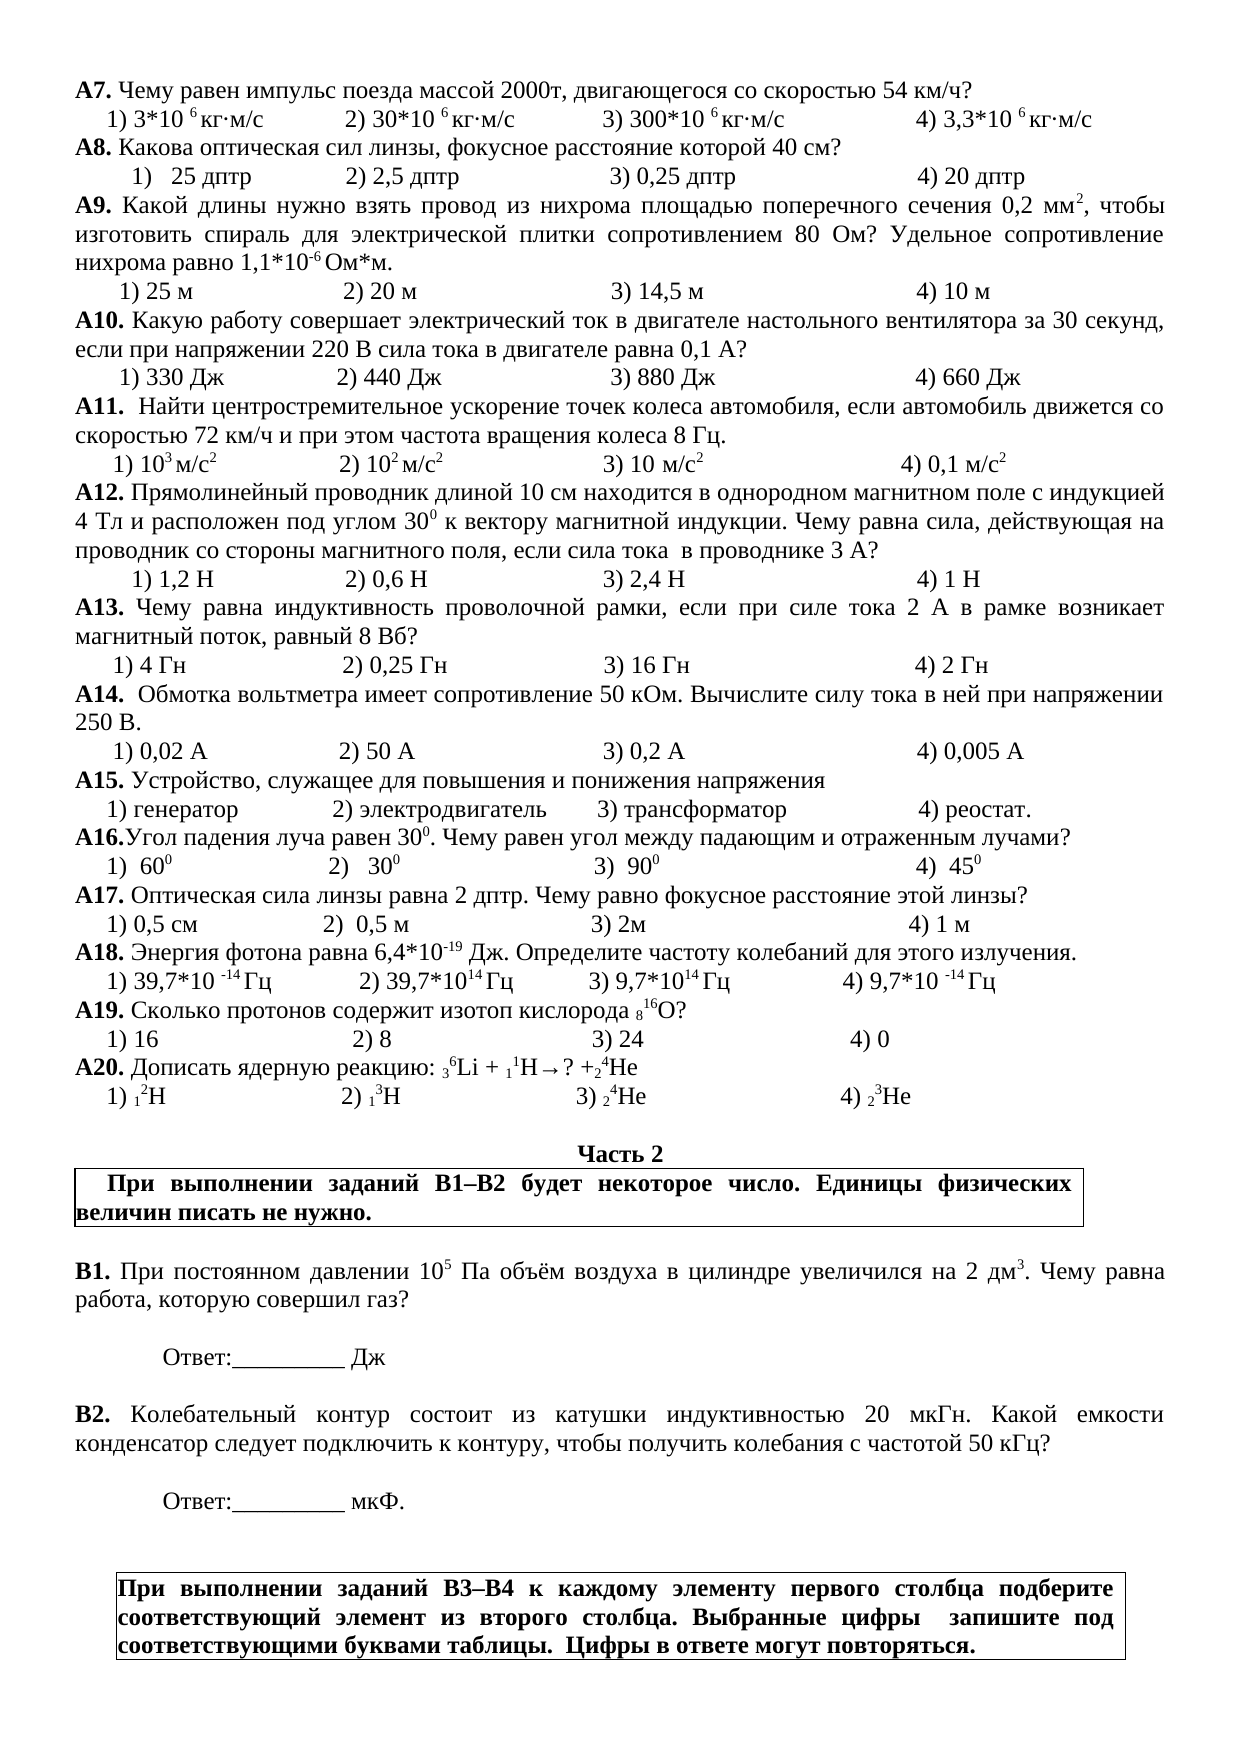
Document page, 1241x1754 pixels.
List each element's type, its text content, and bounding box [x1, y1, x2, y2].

text 1) генератор 2) электродвигатель 3) трансформатор 4) реостат. [75, 794, 1165, 822]
text Часть 2 [75, 1139, 1165, 1167]
text 1) 25 дптр 2) 2,5 дптр 3) 0,25 дптр 4) 20 дптр [75, 161, 1165, 190]
text А19. Сколько протонов содержит изотоп кислорода 816О? [75, 995, 1165, 1024]
text А12. Прямолинейный проводник длиной 10 см находится в однородном магнитном поле с индукцией 4 Тл и расположен под углом 300 к вектору магнитной индукции. Чему равна сила, действующая на проводник со стороны магнитного поля, если сила тока в проводнике 3 А? [75, 477, 1165, 564]
text А11. Найти центростремительное ускорение точек колеса автомобиля, если автомобиль движется со скоростью 72 км/ч и при этом частота вращения колеса 8 Гц. [75, 391, 1165, 449]
text 1) 1,2 Н 2) 0,6 Н 3) 2,4 Н 4) 1 Н [75, 564, 1165, 592]
text 1) 103 м/с2 2) 102 м/с2 3) 10 м/с2 4) 0,1 м/с2 [75, 449, 1165, 477]
text 1) 600 2) 300 3) 900 4) 450 [75, 851, 1165, 880]
text 1) 16 2) 8 3) 24 4) 0 [75, 1024, 1165, 1052]
text А10. Какую работу совершает электрический ток в двигателе настольного вентилятора за 30 секунд, если при напряжении 220 В сила тока в двигателе равна 0,1 А? [75, 305, 1165, 362]
text А13. Чему равна индуктивность проволочной рамки, если при силе тока 2 А в рамке возникает магнитный поток, равный 8 Вб? [75, 592, 1165, 650]
text А18. Энергия фотона равна 6,4*10-19 Дж. Определите частоту колебаний для этого излучения. [75, 937, 1165, 966]
text В2. Колебательный контур состоит из катушки индуктивностью 20 мкГн. Какой емкости конденсатор следует подключить к контуру, чтобы получить колебания с частотой 50 кГц? [75, 1399, 1165, 1457]
text А17. Оптическая сила линзы равна 2 дптр. Чему равно фокусное расстояние этой линзы? [75, 880, 1165, 909]
text 1) 4 Гн 2) 0,25 Гн 3) 16 Гн 4) 2 Гн [75, 650, 1165, 679]
text А7. Чему равен импульс поезда массой 2000т, двигающегося со скоростью 54 км/ч? [75, 75, 1165, 104]
text А20. Дописать ядерную реакцию: 36Li + 11H→? +24He [75, 1052, 1165, 1081]
text 1) 3*10 6 кг·м/с 2) 30*10 6 кг·м/с 3) 300*10 6 кг·м/с 4) 3,3*10 6 кг·м/с [75, 104, 1165, 132]
text 1) 330 Дж 2) 440 Дж 3) 880 Дж 4) 660 Дж [75, 362, 1165, 391]
text Ответ:_________ Дж [75, 1342, 1165, 1371]
text 1) 12H 2) 13H 3) 24He 4) 23He [75, 1081, 1165, 1110]
text А9. Какой длины нужно взять провод из нихрома площадью поперечного сечения 0,2 мм2, чтобы изготовить спираль для электрической плитки сопротивлением 80 Ом? Удельное сопротивление нихрома равно 1,1*10-6 Ом*м. [75, 190, 1165, 276]
text А8. Какова оптическая сил линзы, фокусное расстояние которой 40 см? [75, 132, 1165, 161]
text 1) 0,02 А 2) 50 А 3) 0,2 А 4) 0,005 А [75, 736, 1165, 765]
text 1) 25 м 2) 20 м 3) 14,5 м 4) 10 м [75, 276, 1165, 305]
text А15. Устройство, служащее для повышения и понижения напряжения [75, 765, 1165, 794]
text А16.Угол падения луча равен 300. Чему равен угол между падающим и отраженным лучами? [75, 822, 1165, 851]
text Ответ:_________ мкФ. [75, 1486, 1165, 1514]
table_header При выполнении заданий B3–B4 к каждому элементу первого столбца подберите соответствующий элемент из второго столбца. Выбранные цифры запишите под соответствующими буквами таблицы. Цифры в ответе могут повторяться. [117, 1573, 1125, 1659]
text 1) 0,5 см 2) 0,5 м 3) 2м 4) 1 м [75, 909, 1165, 937]
text 1) 39,7*10 -14 Гц 2) 39,7*1014 Гц 3) 9,7*1014 Гц 4) 9,7*10 -14 Гц [75, 966, 1165, 995]
text В1. При постоянном давлении 105 Па объём воздуха в цилиндре увеличился на 2 дм3. Чему равна работа, которую совершил газ? [75, 1256, 1165, 1313]
table_header При выполнении заданий B1–B2 будет некоторое число. Единицы физических величин писать не нужно. [76, 1169, 1083, 1226]
text А14. Обмотка вольтметра имеет сопротивление 50 кОм. Вычислите силу тока в ней при напряжении 250 В. [75, 679, 1165, 736]
